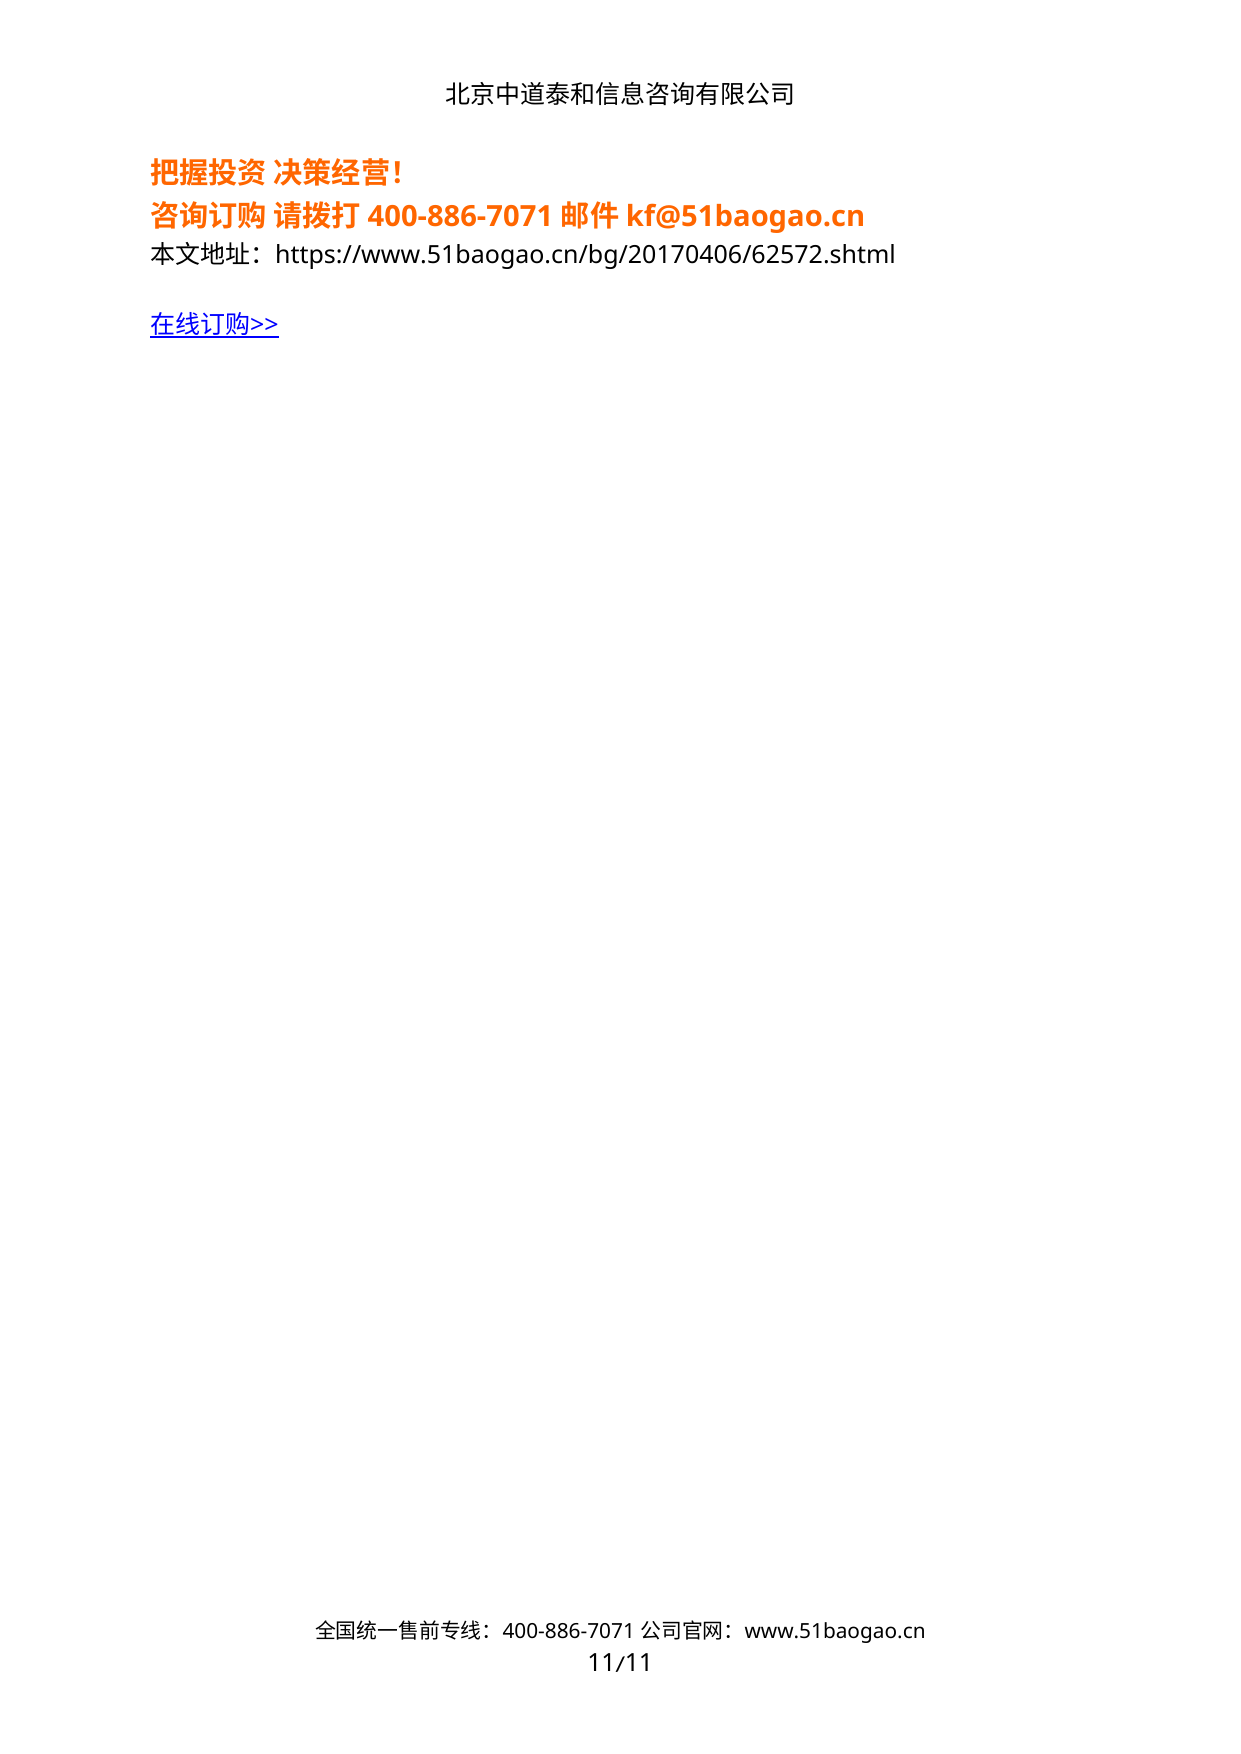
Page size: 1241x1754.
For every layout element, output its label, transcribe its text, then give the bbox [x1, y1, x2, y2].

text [150, 150, 1090, 271]
text 在线订购>> [150, 271, 1090, 341]
